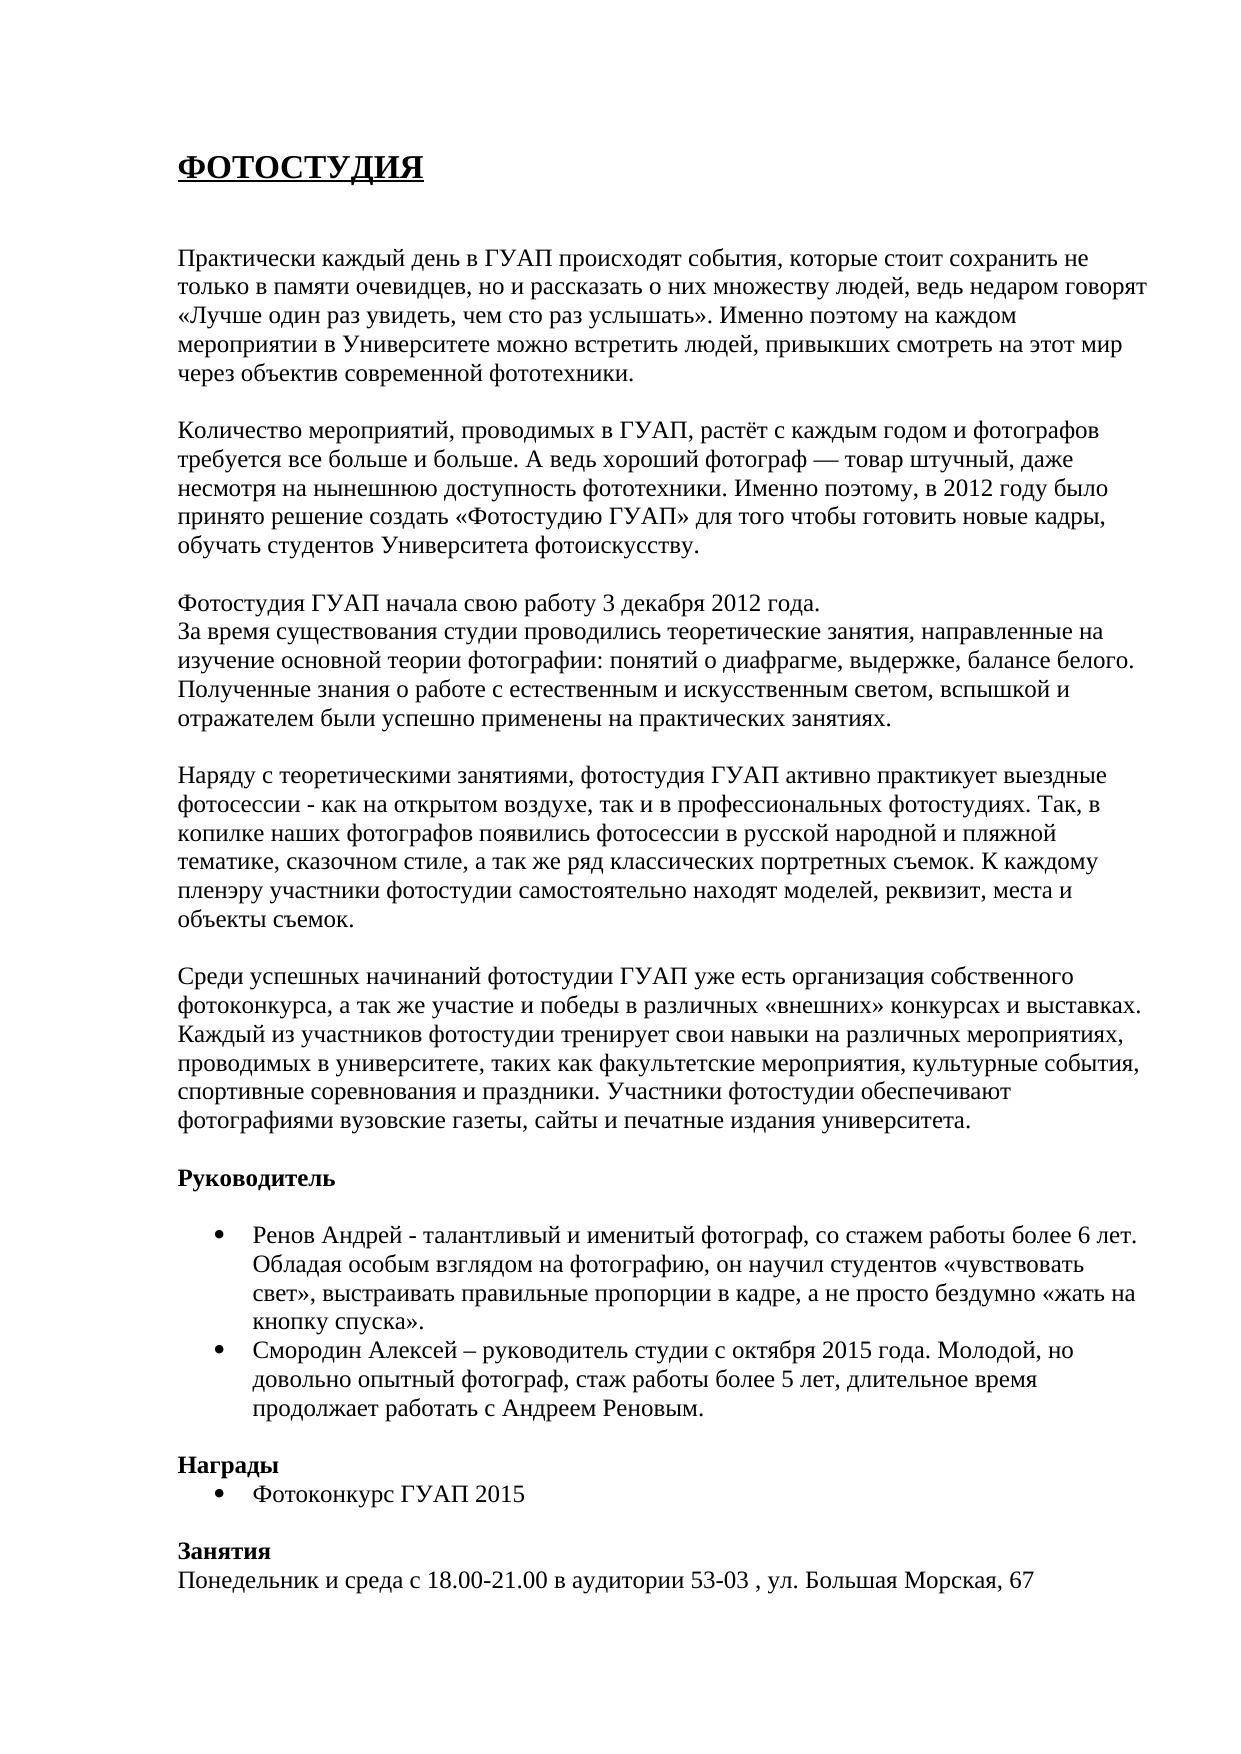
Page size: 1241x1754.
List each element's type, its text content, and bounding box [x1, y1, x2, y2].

text За время существования студии проводились теоретические занятия, направленные на изучение основной теории фотографии: понятий о диафрагме, выдержке, балансе белого. Полученные знания о работе с естественным и искусственным светом, вспышкой и отражателем были успешно применены на практических занятиях. [177, 616, 1152, 731]
text Награды [177, 1450, 1152, 1479]
text Фотостудия ГУАП начала свою работу 3 декабря 2012 года. [177, 588, 1152, 616]
text Среди успешных начинаний фотостудии ГУАП уже есть организация собственного фотоконкурса, а так же участие и победы в различных «внешних» конкурсах и выставках. Каждый из участников фотостудии тренирует свои навыки на различных мероприятиях, проводимых в университете, таких как факультетские мероприятия, культурные события, спортивные соревнования и праздники. Участники фотостудии обеспечивают фотографиями вузовские газеты, сайты и печатные издания университета. [177, 961, 1152, 1134]
text Количество мероприятий, проводимых в ГУАП, растёт с каждым годом и фотографов требуется все больше и больше. А ведь хороший фотограф — товар штучный, даже несмотря на нынешнюю доступность фототехники. Именно поэтому, в 2012 году было принято решение создать «Фотостудию ГУАП» для того чтобы готовить новые кадры, обучать студентов Университета фотоискусству. [177, 415, 1152, 559]
text Наряду с теоретическими занятиями, фотостудия ГУАП активно практикует выездные фотосессии - как на открытом воздухе, так и в профессиональных фотостудиях. Так, в копилке наших фотографов появились фотосессии в русской народной и пляжной тематике, сказочном стиле, а так же ряд классических портретных съемок. К каждому пленэру участники фотостудии самостоятельно находят моделей, реквизит, места и объекты съемок. [177, 760, 1152, 933]
text Занятия [177, 1536, 1152, 1565]
text Руководитель [177, 1163, 1152, 1191]
text ФОТОСТУДИЯ [177, 147, 1152, 185]
list Фотоконкурс ГУАП 2015 [215, 1479, 1152, 1508]
list Ренов Андрей - талантливый и именитый фотограф, со стажем работы более 6 лет. Обладая особым взглядом на фотографию, он научил студентов «чувствовать свет», выстраивать правильные пропорции в кадре, а не просто бездумно «жать на кнопку спуска». [215, 1220, 1152, 1335]
text Практически каждый день в ГУАП происходят события, которые стоит сохранить не только в памяти очевидцев, но и рассказать о них множеству людей, ведь недаром говорят «Лучше один раз увидеть, чем сто раз услышать». Именно поэтому на каждом мероприятии в Университете можно встретить людей, привыкших смотреть на этот мир через объектив современной фототехники. [177, 243, 1152, 386]
text Понедельник и среда с 18.00-21.00 в аудитории 53-03 , ул. Большая Морская, 67 [177, 1565, 1152, 1594]
list Смородин Алексей – руководитель студии с октября 2015 года. Молодой, но довольно опытный фотограф, стаж работы более 5 лет, длительное время продолжает работать с Андреем Реновым. [215, 1335, 1152, 1421]
